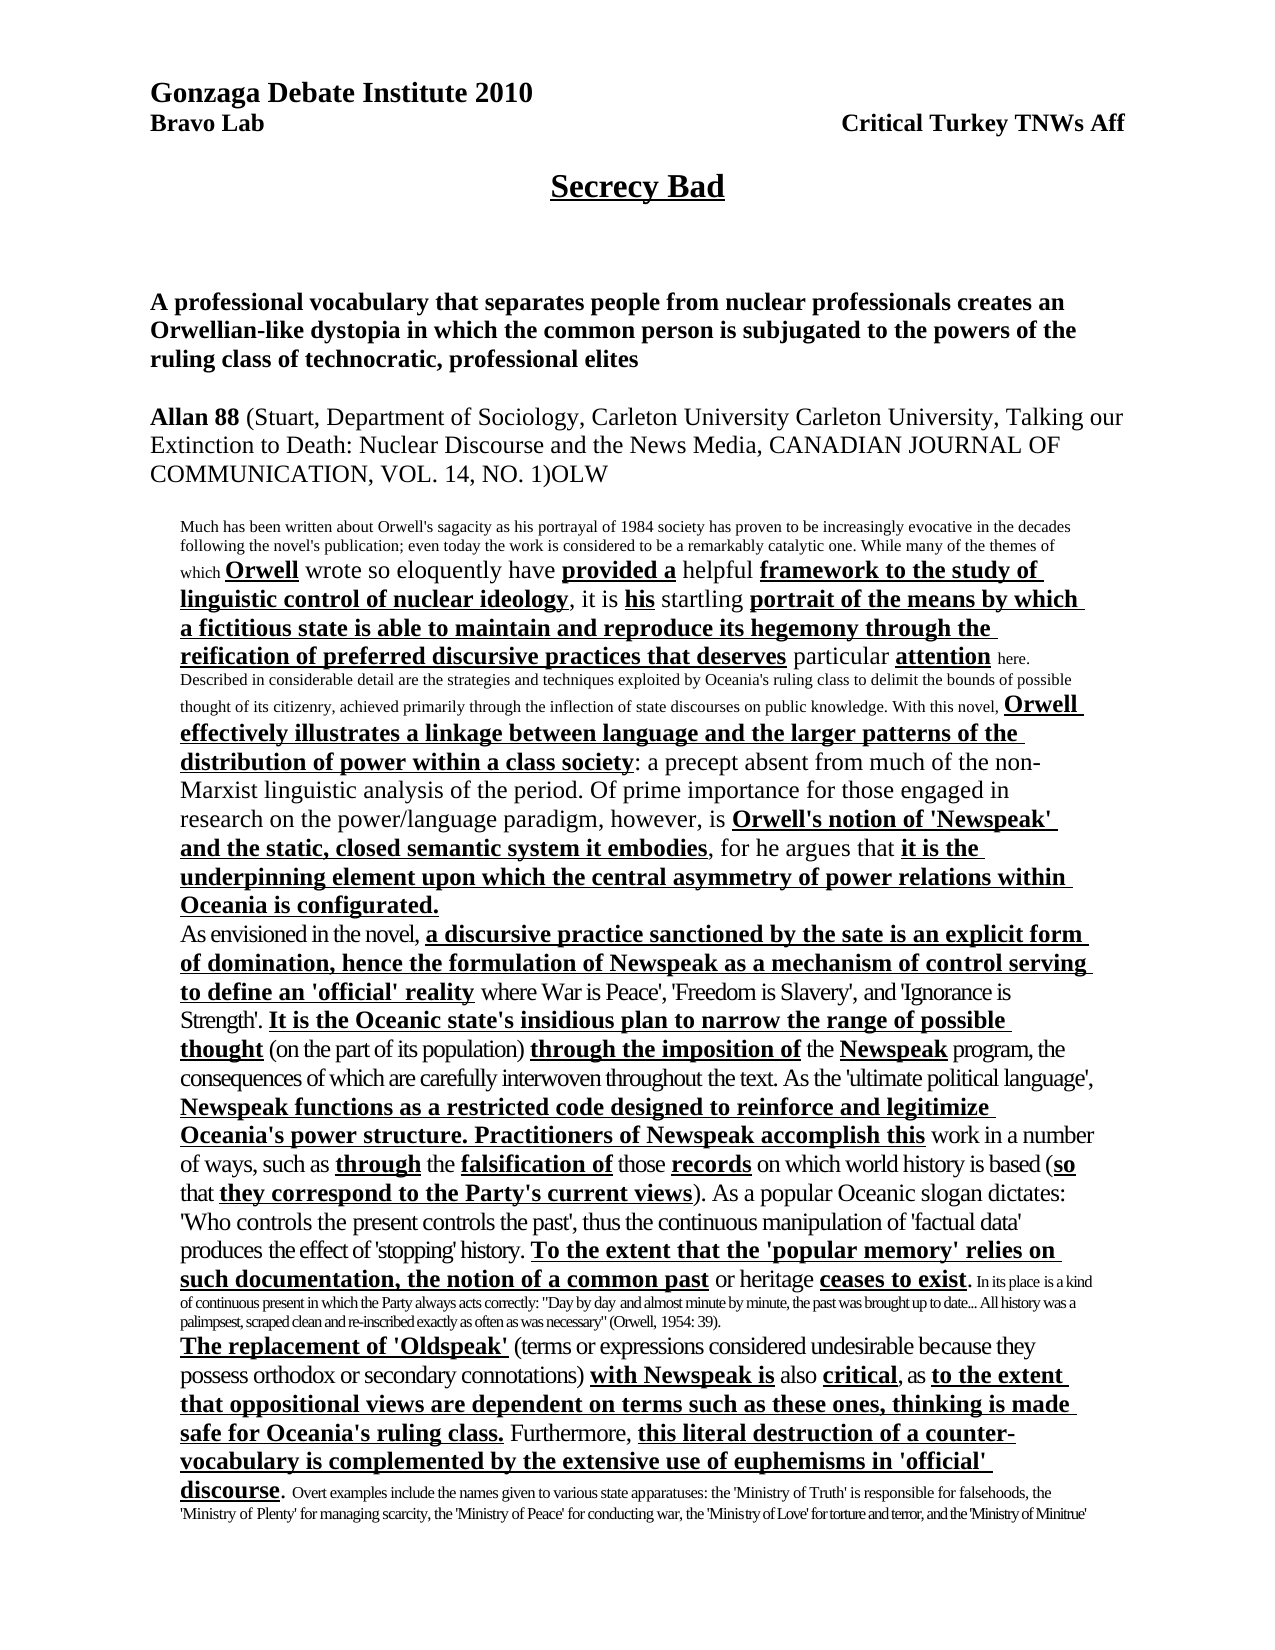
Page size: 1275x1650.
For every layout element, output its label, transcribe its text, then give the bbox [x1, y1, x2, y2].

title Secrecy Bad [150, 166, 1125, 204]
text Much has been written about Orwell's sagacity as his portrayal of 1984 society has proven to be increasingly evocative in the decades following the novel's publication; even today the work is considered to be a remarkably catalytic one. While many of the themes of which Orwell wrote so eloquently have provided a helpful framework to the study of linguistic control of nuclear ideology, it is his startling portrait of the means by which a fictitious state is able to maintain and reproduce its hegemony through the reification of preferred discursive practices that deserves particular attention here. Described in considerable detail are the strategies and techniques exploited by Oceania's ruling class to delimit the bounds of possible thought of its citizenry, achieved primarily through the inflection of state discourses on public knowledge. With this novel, Orwell effectively illustrates a linkage between language and the larger patterns of the distribution of power within a class society: a precept absent from much of the non-Marxist linguistic analysis of the period. Of prime importance for those engaged in research on the power/language paradigm, however, is Orwell's notion of 'Newspeak' and the static, closed semantic system it embodies, for he argues that it is the underpinning element upon which the central asymmetry of power relations within Oceania is configurated. [180, 517, 1095, 919]
text As envisioned in the novel, a discursive practice sanctioned by the sate is an explicit form of domination, hence the formulation of Newspeak as a mechanism of control serving to define an 'official' reality where War is Peace', 'Freedom is Slavery', and 'Ignorance is Strength'. It is the Oceanic state's insidious plan to narrow the range of possible thought (on the part of its population) through the imposition of the Newspeak program, the consequences of which are carefully interwoven throughout the text. As the 'ultimate political language', Newspeak functions as a restricted code designed to reinforce and legitimize Oceania's power structure. Practitioners of Newspeak accomplish this work in a number of ways, such as through the falsification of those records on which world history is based (so that they correspond to the Party's current views). As a popular Oceanic slogan dictates: 'Who controls the present controls the past', thus the continuous manipulation of 'factual data' produces the effect of 'stopping' history. To the extent that the 'popular memory' relies on such documentation, the notion of a common past or heritage ceases to exist. In its place is a kind of continuous present in which the Party always acts correctly: "Day by day and almost minute by minute, the past was brought up to date... All history was a palimpsest, scraped clean and re-inscribed exactly as often as was necessary" (Orwell, 1954: 39). [180, 919, 1095, 1331]
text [180, 1331, 1095, 1523]
text A professional vocabulary that separates people from nuclear professionals creates an Orwellian-like dystopia in which the common person is subjugated to the powers of the ruling class of technocratic, professional elites [150, 287, 1125, 373]
text Allan 88 (Stuart, Department of Sociology, Carleton University Carleton University, Talking our Extinction to Death: Nuclear Discourse and the News Media, CANADIAN JOURNAL OF COMMUNICATION, VOL. 14, NO. 1)OLW [150, 402, 1125, 488]
